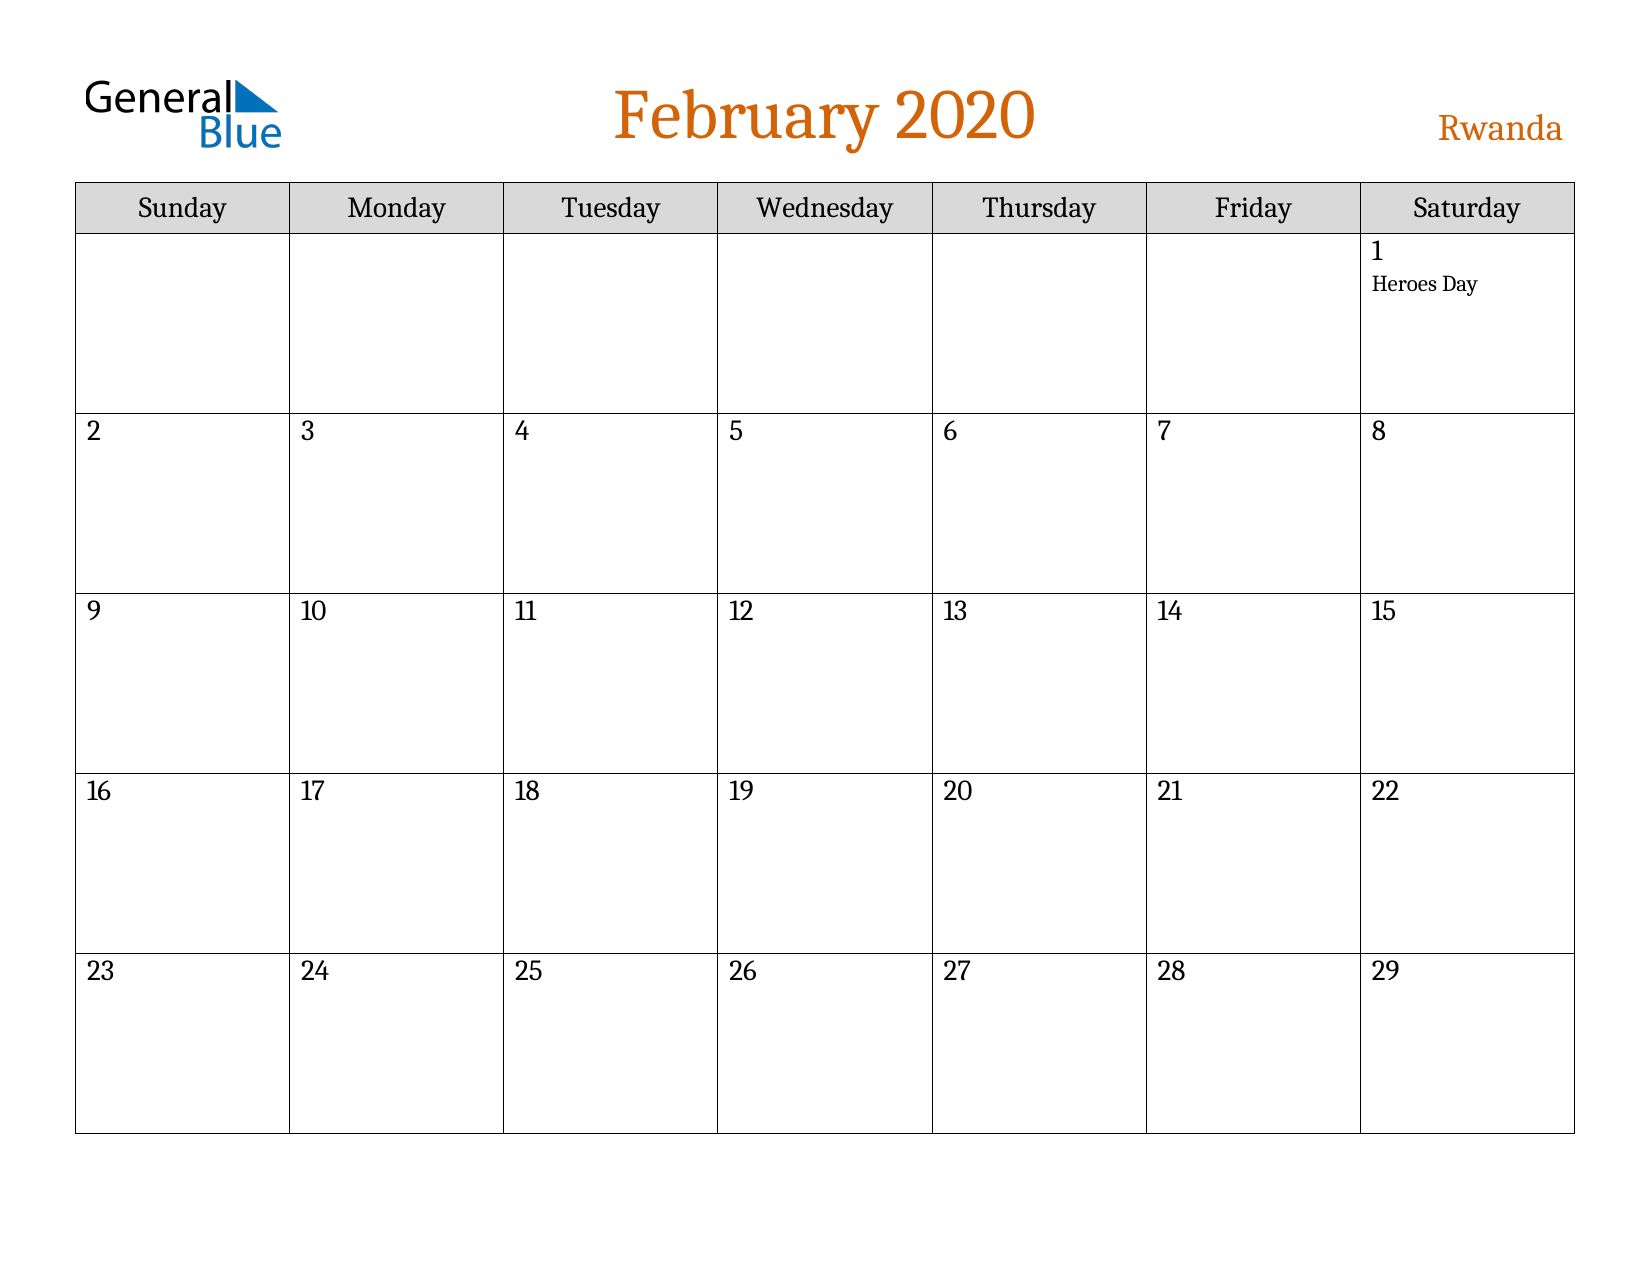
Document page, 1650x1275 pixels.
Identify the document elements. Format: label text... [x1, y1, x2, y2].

table_cell 4 [504, 414, 717, 450]
table_cell [290, 450, 503, 593]
table_cell [718, 234, 932, 270]
table_cell 26 [718, 954, 932, 990]
table_cell [76, 234, 289, 270]
table_cell 19 [718, 774, 932, 810]
table_cell [504, 990, 717, 1133]
table_cell 28 [1147, 954, 1360, 990]
table_cell 15 [1361, 594, 1574, 630]
table_cell [76, 990, 289, 1133]
table_cell [1147, 630, 1360, 773]
table_cell [290, 630, 503, 773]
table_cell [290, 990, 503, 1133]
table_header Rwanda [1146, 75, 1574, 182]
table_cell 6 [933, 414, 1146, 450]
table_cell [1147, 234, 1360, 270]
table_cell [76, 810, 289, 953]
table_cell 20 [933, 774, 1146, 810]
table_cell Sunday [76, 183, 289, 233]
table_cell [933, 234, 1146, 270]
table_cell [1361, 990, 1574, 1133]
table_header [76, 75, 503, 182]
table_cell [933, 630, 1146, 773]
table_cell [504, 270, 717, 413]
table_cell 18 [504, 774, 717, 810]
table_cell 24 [290, 954, 503, 990]
table_cell [1147, 810, 1360, 953]
table_cell 22 [1361, 774, 1574, 810]
table_cell [933, 810, 1146, 953]
table_cell [933, 270, 1146, 413]
table_cell [933, 990, 1146, 1133]
table_cell [718, 270, 932, 413]
table_cell 9 [76, 594, 289, 630]
table_cell 8 [1361, 414, 1574, 450]
table_cell 1 [1361, 234, 1574, 270]
table_cell 16 [76, 774, 289, 810]
table_cell Thursday [933, 183, 1146, 233]
table_cell [290, 234, 503, 270]
table_cell 13 [933, 594, 1146, 630]
table_cell [933, 450, 1146, 593]
table_cell [290, 270, 503, 413]
table_cell [76, 450, 289, 593]
table_header February 2020 [504, 75, 1146, 182]
table_cell 14 [1147, 594, 1360, 630]
table_cell [76, 270, 289, 413]
table_cell 29 [1361, 954, 1574, 990]
table_cell 5 [718, 414, 932, 450]
table_cell [1147, 270, 1360, 413]
table_cell Wednesday [718, 183, 932, 233]
table_cell [718, 450, 932, 593]
table_cell 7 [1147, 414, 1360, 450]
table_cell 3 [290, 414, 503, 450]
table_cell [504, 810, 717, 953]
table_cell 23 [76, 954, 289, 990]
table_cell [76, 630, 289, 773]
table_cell [1361, 630, 1574, 773]
table_cell [504, 234, 717, 270]
table_cell 21 [1147, 774, 1360, 810]
table_cell Friday [1147, 183, 1360, 233]
table_cell Saturday [1361, 183, 1574, 233]
table_cell 25 [504, 954, 717, 990]
picture [86, 80, 281, 148]
table_cell Tuesday [504, 183, 717, 233]
table_cell Heroes Day [1361, 270, 1574, 413]
table_cell [504, 630, 717, 773]
table_cell 27 [933, 954, 1146, 990]
table_cell 12 [718, 594, 932, 630]
table_cell [1147, 450, 1360, 593]
table_cell 17 [290, 774, 503, 810]
table_cell [1361, 450, 1574, 593]
table_cell 11 [504, 594, 717, 630]
table_cell [718, 990, 932, 1133]
table_cell [1361, 810, 1574, 953]
table_cell [290, 810, 503, 953]
table_cell 10 [290, 594, 503, 630]
table_cell [504, 450, 717, 593]
table_cell 2 [76, 414, 289, 450]
table_cell Monday [290, 183, 503, 233]
table_cell [1147, 990, 1360, 1133]
table_cell [718, 810, 932, 953]
table_cell [718, 630, 932, 773]
